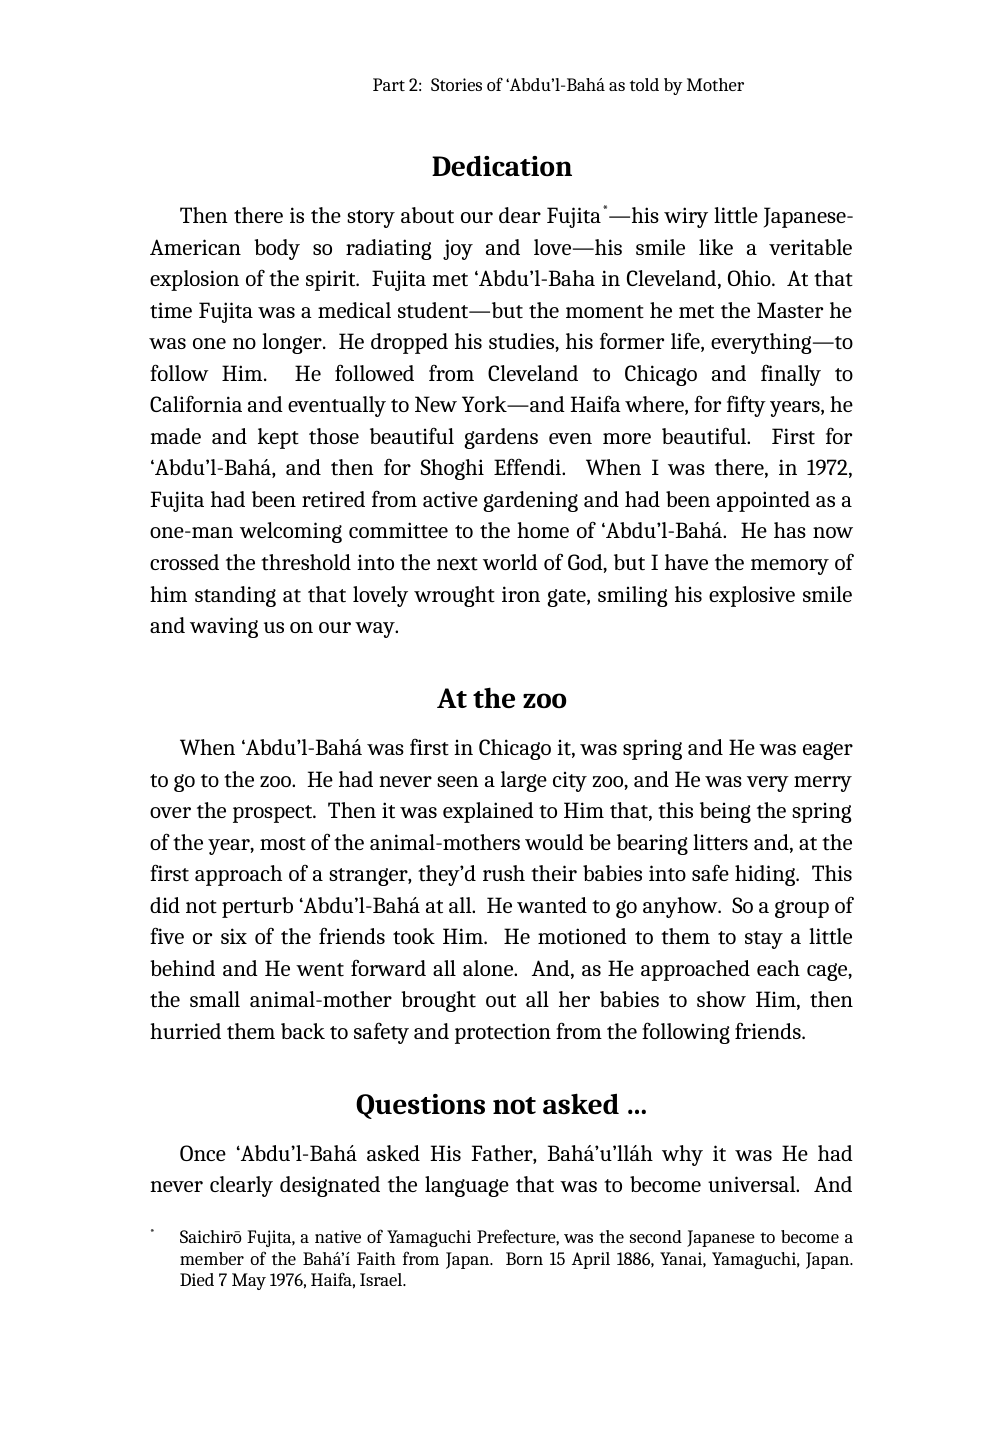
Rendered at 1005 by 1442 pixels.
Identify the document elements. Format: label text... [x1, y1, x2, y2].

text At the zoo [150, 682, 854, 716]
text When ‘Abdu’l-Bahá was first in Chicago it, was spring and He was eager to go to the zoo. He had never seen a large city zoo, and He was very merry over the prospect. Then it was explained to Him that, this being the spring of the year, most of the animal-mothers would be bearing litters and, at the first approach of a stranger, they’d rush their babies into safe hiding. This did not perturb ‘Abdu’l-Bahá at all. He wanted to go anyhow. So a group of five or six of the friends took Him. He motioned to them to stay a little behind and He went forward all alone. And, as He approached each cage, the small animal-mother brought out all her babies to show Him, then hurried them back to safety and protection from the following friends. [150, 735, 854, 1045]
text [150, 1141, 854, 1198]
text Dedication [150, 150, 854, 183]
text Then there is the story about our dear Fujita—his wiry little Japanese-American body so radiating joy and love—his smile like a veritable explosion of the spirit. Fujita met ‘Abdu’l-Baha in Cleveland, Ohio. At that time Fujita was a medical student—but the moment he met the Master he was one no longer. He dropped his studies, his former life, everything—to follow Him. He followed from Cleveland to Chicago and finally to California and eventually to New York—and Haifa where, for fifty years, he made and kept those beautiful gardens even more beautiful. First for ‘Abdu’l-Bahá, and then for Shoghi Effendi. When I was there, in 1972, Fujita had been retired from active gardening and had been appointed as a one-man welcoming committee to the home of ‘Abdu’l-Bahá. He has now crossed the threshold into the next world of God, but I have the memory of him standing at that lovely wrought iron gate, smiling his explosive smile and waving us on our way. [150, 203, 854, 639]
text Questions not asked … [150, 1088, 854, 1121]
